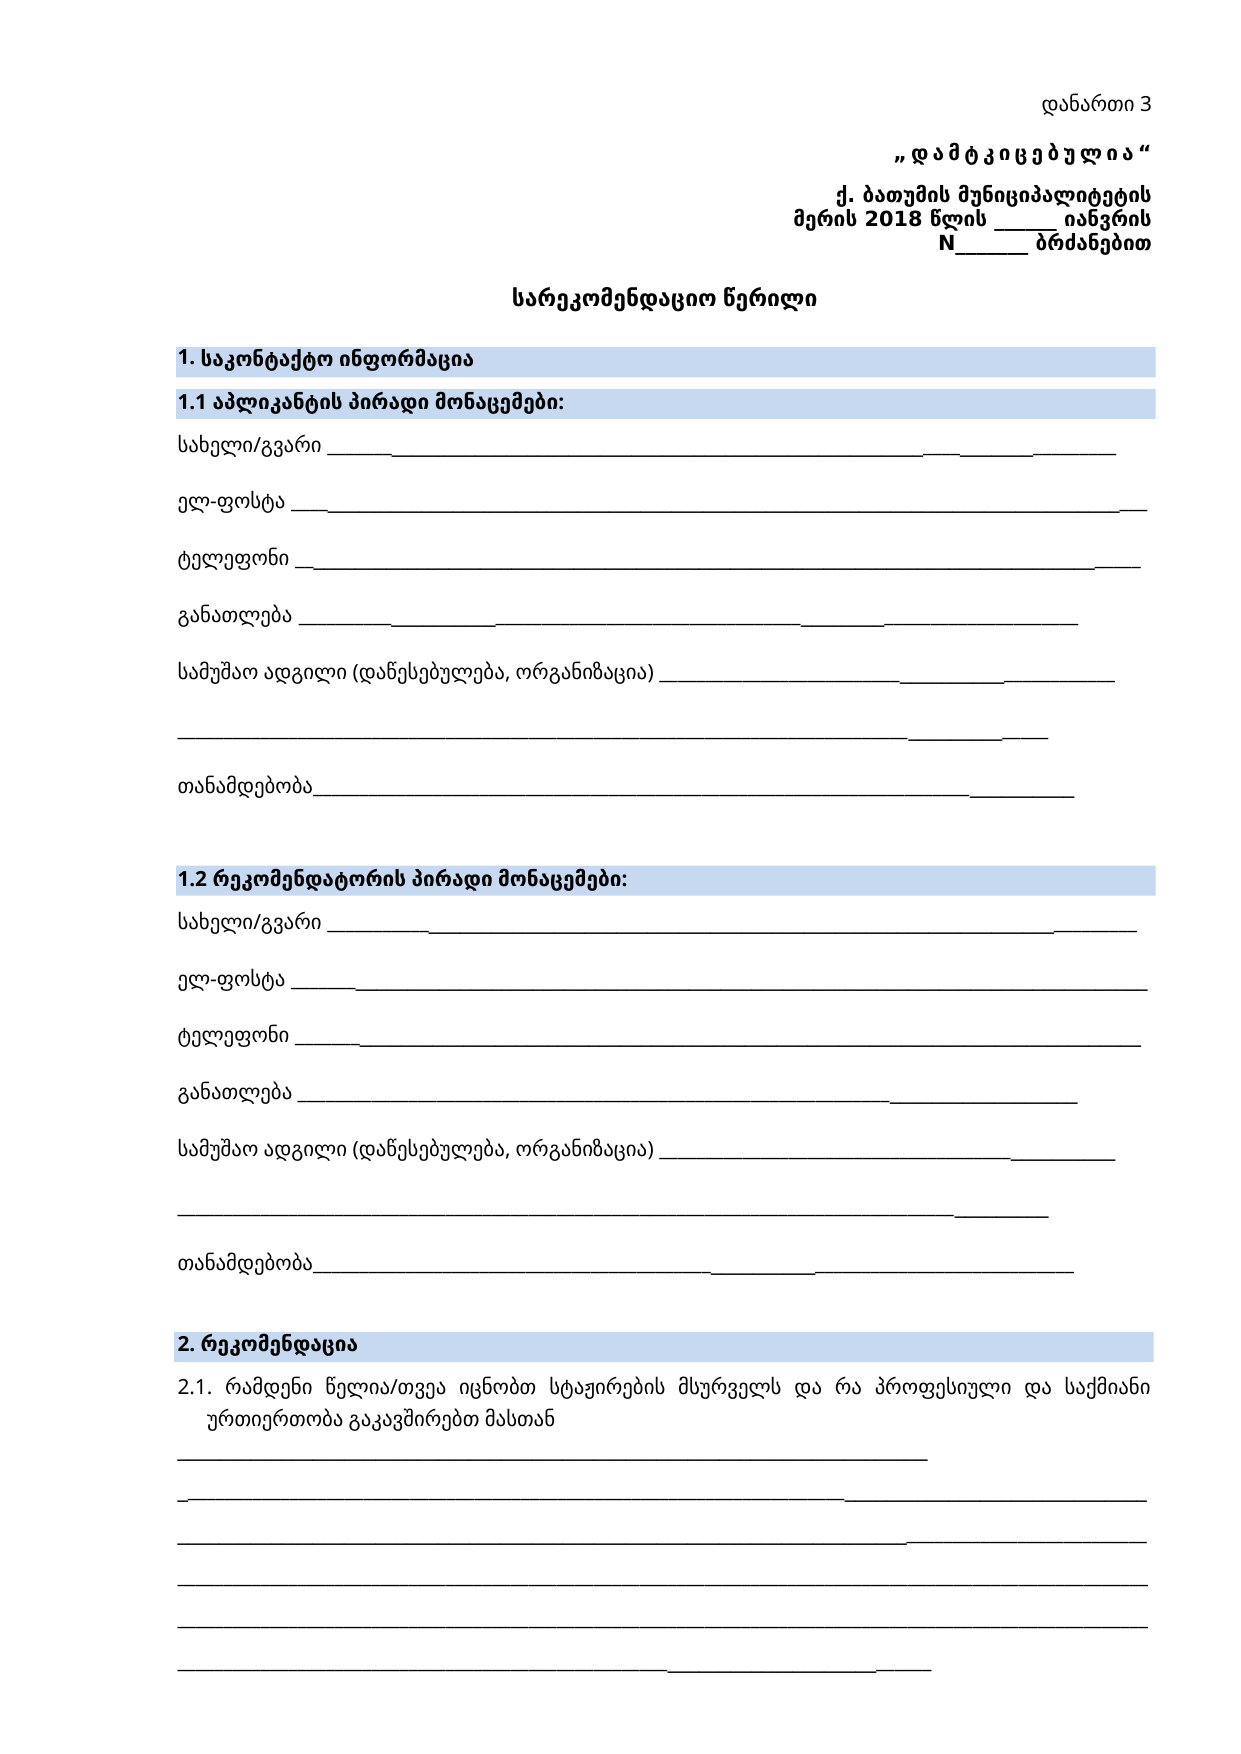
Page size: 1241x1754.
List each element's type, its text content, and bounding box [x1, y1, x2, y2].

text 2.1. რამდენი წელია/თვეა იცნობთ სტაჟირების მსურველს და რა პროფესიული და საქმიანი ურთიერთობა გაკავშირებთ მასთან [177, 1372, 1152, 1433]
text სამუშაო ადგილი (დაწესებულება, ორგანიზაცია) ________________________________________________ [177, 657, 1152, 686]
text „დამტკიცებულია“ [177, 141, 1152, 166]
text თანამდებობა_________________________________________________________________________________ [177, 1248, 1152, 1277]
text ტელეფონი __________________________________________________________________________________ [177, 543, 1152, 572]
text _____________________________________________________________________________________________ [177, 1191, 1152, 1220]
text ელ-ფოსტა ___________________________________________________________________________________ [177, 964, 1152, 992]
text სახელი/გვარი ________________________________________________________________________________ [177, 907, 1152, 935]
text 1. საკონტაქტო ინფორმაცია [177, 342, 1152, 372]
text სამუშაო ადგილი (დაწესებულება, ორგანიზაცია) ________________________________________________ [177, 1134, 1152, 1163]
text ______________________________________________________________________________________________________________________________________________________________________________________________________________________________________________________________________________________________________________________________________________________________________________________________________________________________________________________________________________________________________________________________________________________________________________ [177, 1437, 1152, 1674]
text მერის 2018 წლის ______ იანვრის [177, 207, 1152, 231]
text 1.2 რეკომენდატორის პირადი მონაცემები: [177, 864, 1152, 893]
text თანამდებობა_________________________________________________________________________________ [177, 771, 1152, 799]
text 2. რეკომენდაცია [177, 1329, 1152, 1358]
text დანართი 3 [177, 89, 1152, 117]
text განათლება __________________________________________________________________________________ [177, 600, 1152, 629]
text სარეკომენდაციო წერილი [177, 282, 1152, 313]
text ელ-ფოსტა ___________________________________________________________________________________ [177, 487, 1152, 515]
text ტელეფონი __________________________________________________________________________________ [177, 1021, 1152, 1049]
text ქ. ბათუმის მუნიციპალიტეტის [177, 183, 1152, 207]
text განათლება __________________________________________________________________________________ [177, 1077, 1152, 1106]
text _____________________________________________________________________________________________ [177, 714, 1152, 743]
text სახელი/გვარი ______________________________________________________________________________ [177, 430, 1152, 458]
text N_______ ბრძანებით [177, 231, 1152, 255]
text 1.1 აპლიკანტის პირადი მონაცემები: [177, 387, 1152, 416]
